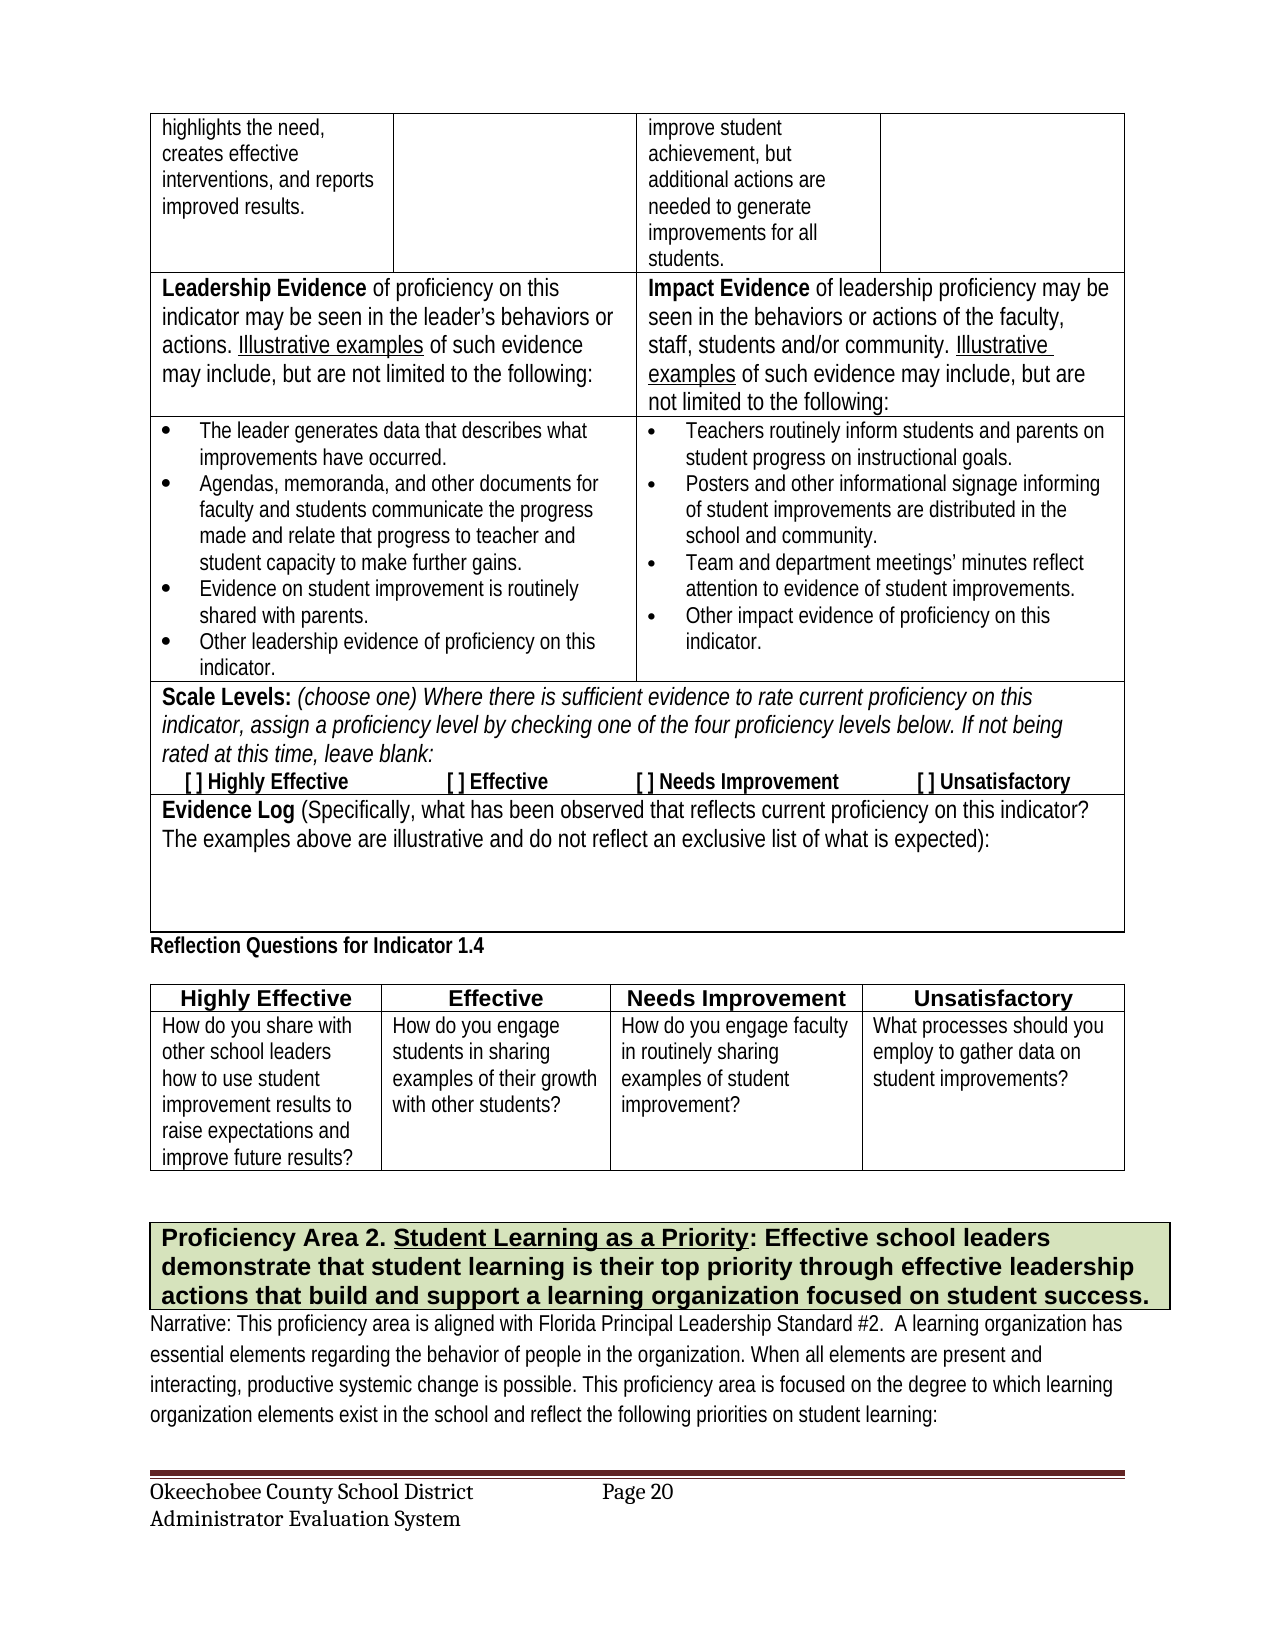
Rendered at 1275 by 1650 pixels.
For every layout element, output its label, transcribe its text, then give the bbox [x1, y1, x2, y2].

text Narrative: This proficiency area is aligned with Florida Principal Leadership Standard #2. A learning organization has essential elements regarding the behavior of people in the organization. When all elements are present and interacting, productive systemic change is possible. This proficiency area is focused on the degree to which learning organization elements exist in the school and reflect the following priorities on student learning: [150, 1310, 1125, 1427]
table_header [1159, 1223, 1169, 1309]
table_cell [ ] Needs Improvement [612, 768, 863, 794]
table_cell [ ] Unsatisfactory [863, 768, 1124, 794]
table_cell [394, 114, 636, 272]
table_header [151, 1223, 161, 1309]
table_header Unsatisfactory [863, 985, 1124, 1011]
table_cell [ ] Effective [383, 768, 612, 794]
table_header Effective [382, 985, 610, 1011]
table_cell [ ] Highly Effective [151, 768, 383, 794]
table_cell Scale Levels: (choose one) Where there is sufficient evidence to rate current proficiency on this indicator, assign a proficiency level by checking one of the four proficiency levels below. If not being rated at this time, leave blank: [151, 682, 1124, 768]
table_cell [151, 114, 393, 272]
table_cell How do you share with other school leaders how to use student improvement results to raise expectations and improve future results? [151, 1012, 381, 1170]
table_cell Evidence Log (Specifically, what has been observed that reflects current proficiency on this indicator? The examples above are illustrative and do not reflect an exclusive list of what is expected): [151, 795, 1124, 931]
table_header Needs Improvement [611, 985, 862, 1011]
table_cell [637, 114, 880, 272]
table_cell How do you engage faculty in routinely sharing examples of student improvement? [611, 1012, 862, 1170]
text Reflection Questions for Indicator 1.4 [150, 933, 1125, 959]
table_cell How do you engage students in sharing examples of their growth with other students? [382, 1012, 610, 1170]
table_cell The leader generates data that describes what improvements have occurred. Agendas, memoranda, and other documents for faculty and students communicate the progress made and relate that progress to teacher and student capacity to make further gains. Evidence on student improvement is routinely shared with parents. Other leadership evidence of proficiency on this indicator. [151, 417, 636, 681]
table_cell What processes should you employ to gather data on student improvements? [863, 1012, 1124, 1170]
table_cell Leadership Evidence of proficiency on this indicator may be seen in the leader’s behaviors or actions. Illustrative examples of such evidence may include, but are not limited to the following: [151, 273, 636, 416]
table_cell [881, 114, 1124, 272]
table_header Highly Effective [151, 985, 381, 1011]
table_cell Impact Evidence of leadership proficiency may be seen in the behaviors or actions of the faculty, staff, students and/or community. Illustrative examples of such evidence may include, but are not limited to the following: [637, 273, 1124, 416]
table_cell Teachers routinely inform students and parents on student progress on instructional goals. Posters and other informational signage informing of student improvements are distributed in the school and community. Team and department meetings’ minutes reflect attention to evidence of student improvements. Other impact evidence of proficiency on this indicator. [637, 417, 1124, 681]
